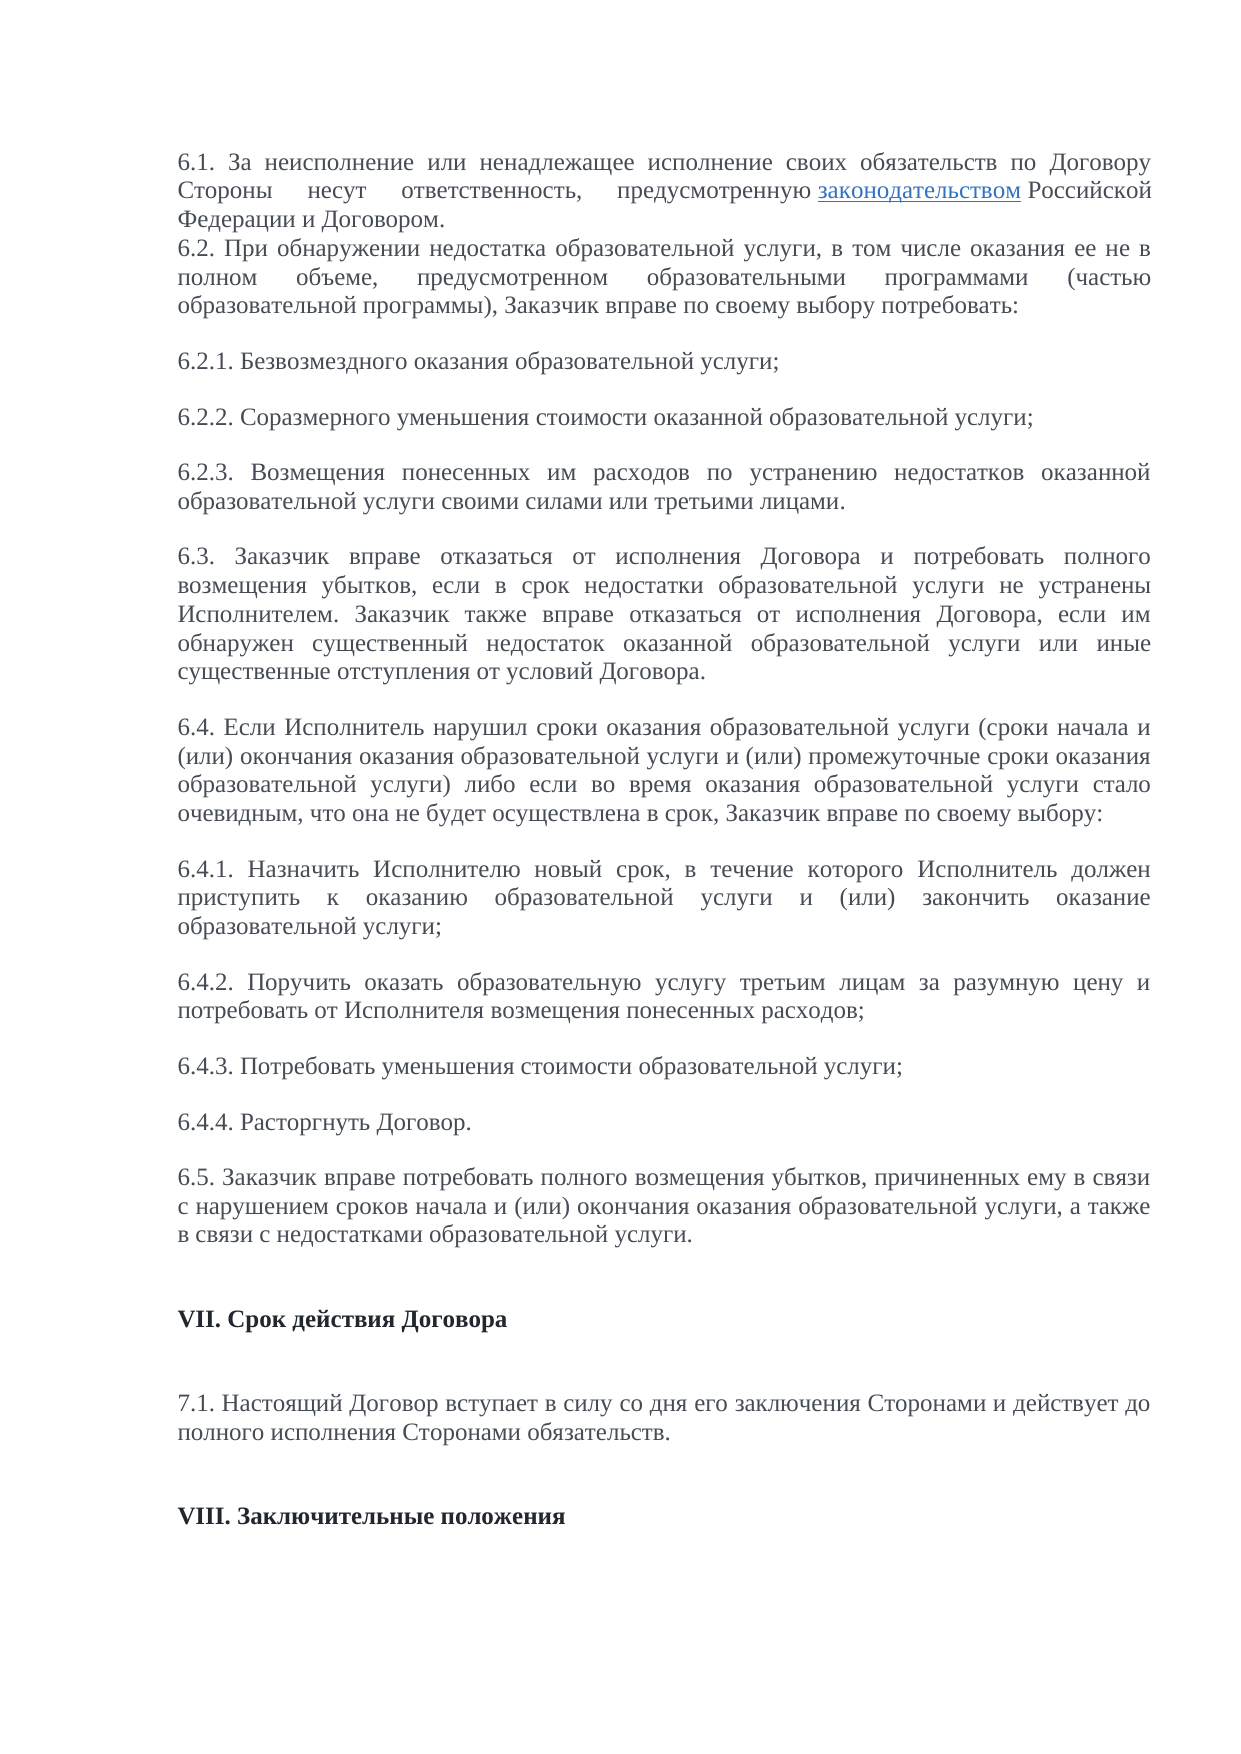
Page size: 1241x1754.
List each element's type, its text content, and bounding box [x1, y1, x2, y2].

text VII. Срок действия Договора [177, 1304, 1152, 1333]
text 6.4.3. Потребовать уменьшения стоимости образовательной услуги; [177, 1051, 1152, 1080]
text 6.2. При обнаружении недостатка образовательной услуги, в том числе оказания ее не в полном объеме, предусмотренном образовательными программами (частью образовательной программы), Заказчик вправе по своему выбору потребовать: [177, 233, 1152, 319]
text 7.1. Настоящий Договор вступает в силу со дня его заключения Сторонами и действует до полного исполнения Сторонами обязательств. [177, 1388, 1152, 1446]
text 6.4.4. Расторгнуть Договор. [177, 1107, 1152, 1135]
text 6.5. Заказчик вправе потребовать полного возмещения убытков, причиненных ему в связи с нарушением сроков начала и (или) окончания оказания образовательной услуги, а также в связи с недостатками образовательной услуги. [177, 1162, 1152, 1248]
text 6.3. Заказчик вправе отказаться от исполнения Договора и потребовать полного возмещения убытков, если в срок недостатки образовательной услуги не устранены Исполнителем. Заказчик также вправе отказаться от исполнения Договора, если им обнаружен существенный недостаток оказанной образовательной услуги или иные существенные отступления от условий Договора. [177, 541, 1152, 685]
text VIII. Заключительные положения [177, 1501, 1152, 1530]
text 6.1. За неисполнение или ненадлежащее исполнение своих обязательств по Договору Стороны несут ответственность, предусмотренную законодательством Российской Федерации и Договором. [177, 147, 1152, 233]
text 6.4. Если Исполнитель нарушил сроки оказания образовательной услуги (сроки начала и (или) окончания оказания образовательной услуги и (или) промежуточные сроки оказания образовательной услуги) либо если во время оказания образовательной услуги стало очевидным, что она не будет осуществлена в срок, Заказчик вправе по своему выбору: [177, 712, 1152, 827]
text 6.2.3. Возмещения понесенных им расходов по устранению недостатков оказанной образовательной услуги своими силами или третьими лицами. [177, 457, 1152, 515]
text 6.2.1. Безвозмездного оказания образовательной услуги; [177, 346, 1152, 375]
text 6.2.2. Соразмерного уменьшения стоимости оказанной образовательной услуги; [177, 402, 1152, 430]
text 6.4.2. Поручить оказать образовательную услугу третьим лицам за разумную цену и потребовать от Исполнителя возмещения понесенных расходов; [177, 967, 1152, 1024]
text 6.4.1. Назначить Исполнителю новый срок, в течение которого Исполнитель должен приступить к оказанию образовательной услуги и (или) закончить оказание образовательной услуги; [177, 854, 1152, 940]
